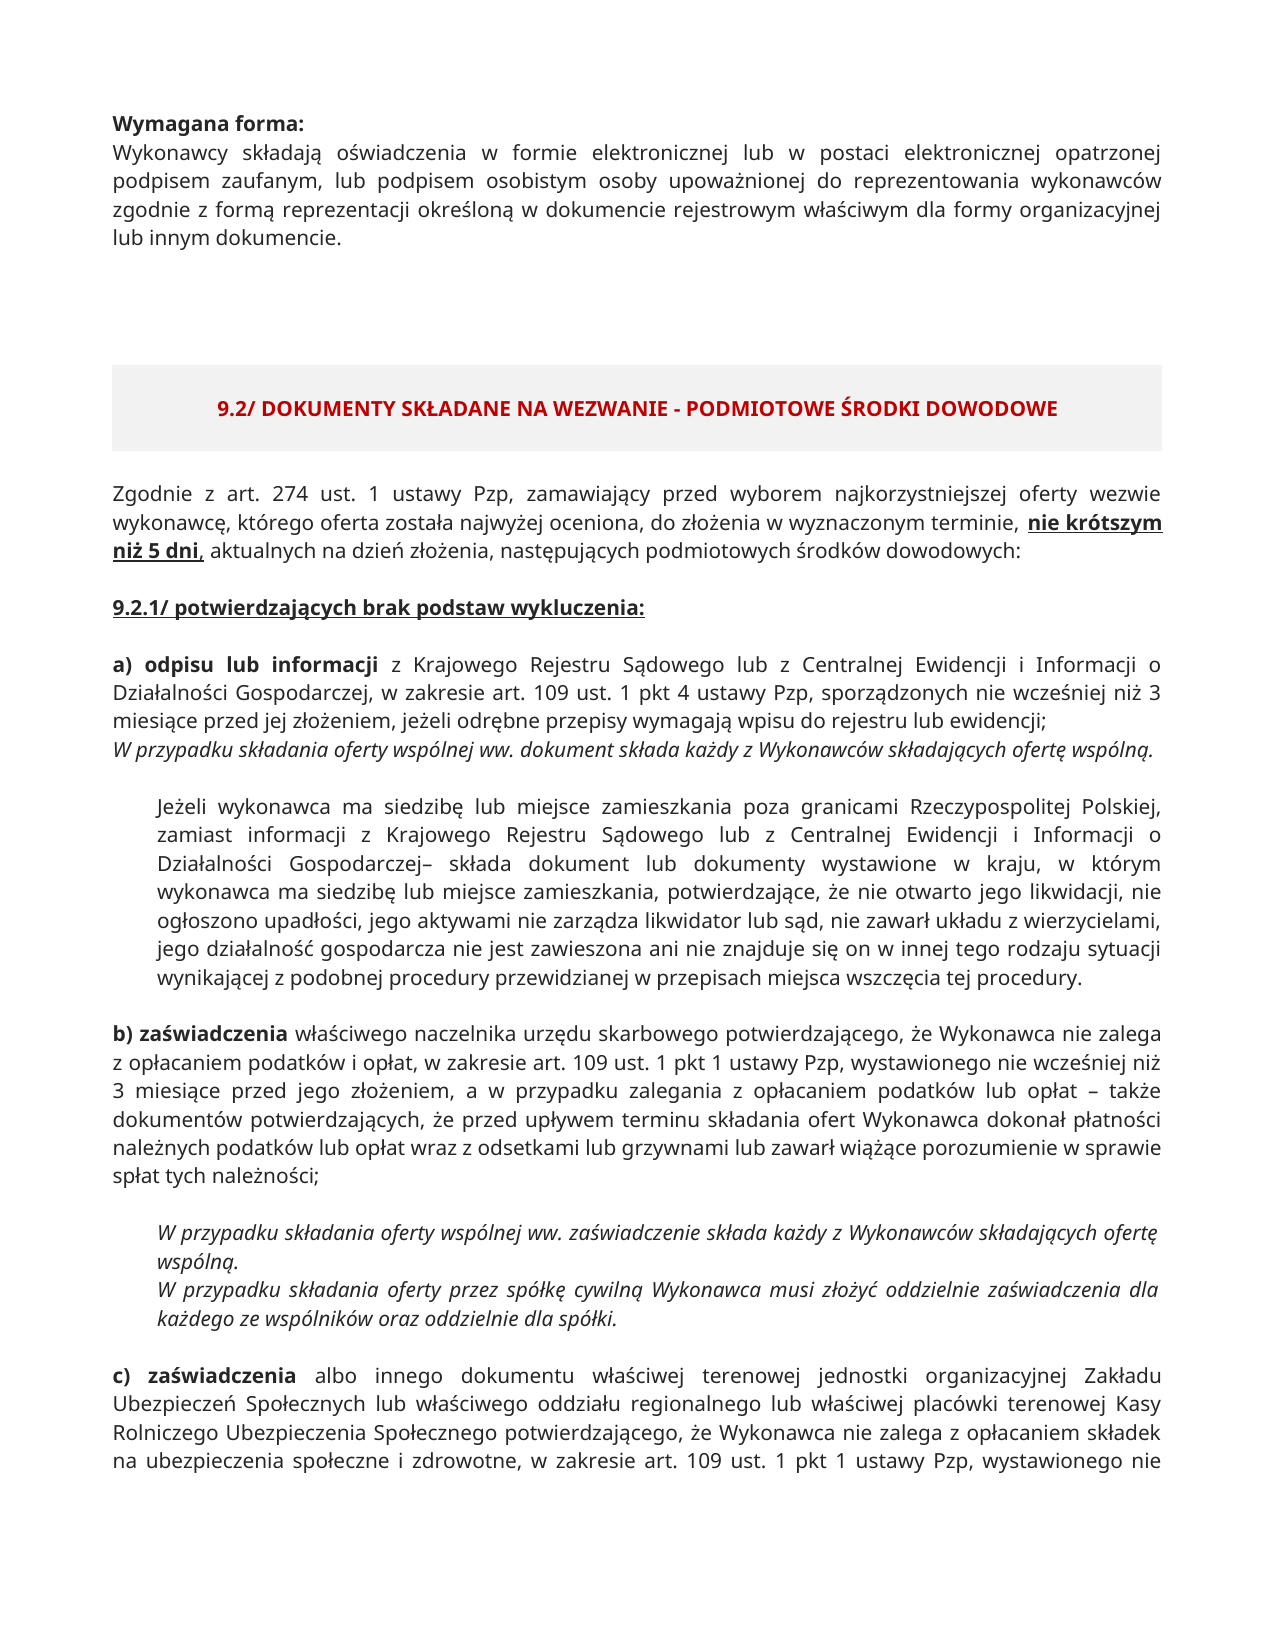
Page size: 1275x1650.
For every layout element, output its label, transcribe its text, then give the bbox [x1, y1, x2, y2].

text b) zaświadczenia właściwego naczelnika urzędu skarbowego potwierdzającego, że Wykonawca nie zalega z opłacaniem podatków i opłat, w zakresie art. 109 ust. 1 pkt 1 ustawy Pzp, wystawionego nie wcześniej niż 3 miesiące przed jego złożeniem, a w przypadku zalegania z opłacaniem podatków lub opłat – także dokumentów potwierdzających, że przed upływem terminu składania ofert Wykonawca dokonał płatności należnych podatków lub opłat wraz z odsetkami lub grzywnami lub zawarł wiążące porozumienie w sprawie spłat tych należności; [112, 1019, 1162, 1190]
text a) odpisu lub informacji z Krajowego Rejestru Sądowego lub z Centralnej Ewidencji i Informacji o Działalności Gospodarczej, w zakresie art. 109 ust. 1 pkt 4 ustawy Pzp, sporządzonych nie wcześniej niż 3 miesiące przed jej złożeniem, jeżeli odrębne przepisy wymagają wpisu do rejestru lub ewidencji; [112, 650, 1162, 735]
text 9.2/ DOKUMENTY SKŁADANE NA WEZWANIE - PODMIOTOWE ŚRODKI DOWODOWE [112, 394, 1162, 422]
text W przypadku składania oferty wspólnej ww. zaświadczenie składa każdy z Wykonawców składających ofertę wspólną. [157, 1218, 1162, 1275]
text W przypadku składania oferty wspólnej ww. dokument składa każdy z Wykonawców składających ofertę wspólną. [112, 735, 1162, 763]
text Wymagana forma: [112, 109, 1162, 138]
text 9.2.1/ potwierdzających brak podstaw wykluczenia: [112, 593, 1162, 621]
text Zgodnie z art. 274 ust. 1 ustawy Pzp, zamawiający przed wyborem najkorzystniejszej oferty wezwie wykonawcę, którego oferta została najwyżej oceniona, do złożenia w wyznaczonym terminie, nie krótszym niż 5 dni, aktualnych na dzień złożenia, następujących podmiotowych środków dowodowych: [112, 479, 1162, 564]
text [112, 1361, 1162, 1474]
text Wykonawcy składają oświadczenia w formie elektronicznej lub w postaci elektronicznej opatrzonej podpisem zaufanym, lub podpisem osobistym osoby upoważnionej do reprezentowania wykonawców zgodnie z formą reprezentacji określoną w dokumencie rejestrowym właściwym dla formy organizacyjnej lub innym dokumencie. [112, 138, 1162, 252]
text Jeżeli wykonawca ma siedzibę lub miejsce zamieszkania poza granicami Rzeczypospolitej Polskiej, zamiast informacji z Krajowego Rejestru Sądowego lub z Centralnej Ewidencji i Informacji o Działalności Gospodarczej– składa dokument lub dokumenty wystawione w kraju, w którym wykonawca ma siedzibę lub miejsce zamieszkania, potwierdzające, że nie otwarto jego likwidacji, nie ogłoszono upadłości, jego aktywami nie zarządza likwidator lub sąd, nie zawarł układu z wierzycielami, jego działalność gospodarcza nie jest zawieszona ani nie znajduje się on w innej tego rodzaju sytuacji wynikającej z podobnej procedury przewidzianej w przepisach miejsca wszczęcia tej procedury. [157, 792, 1162, 991]
